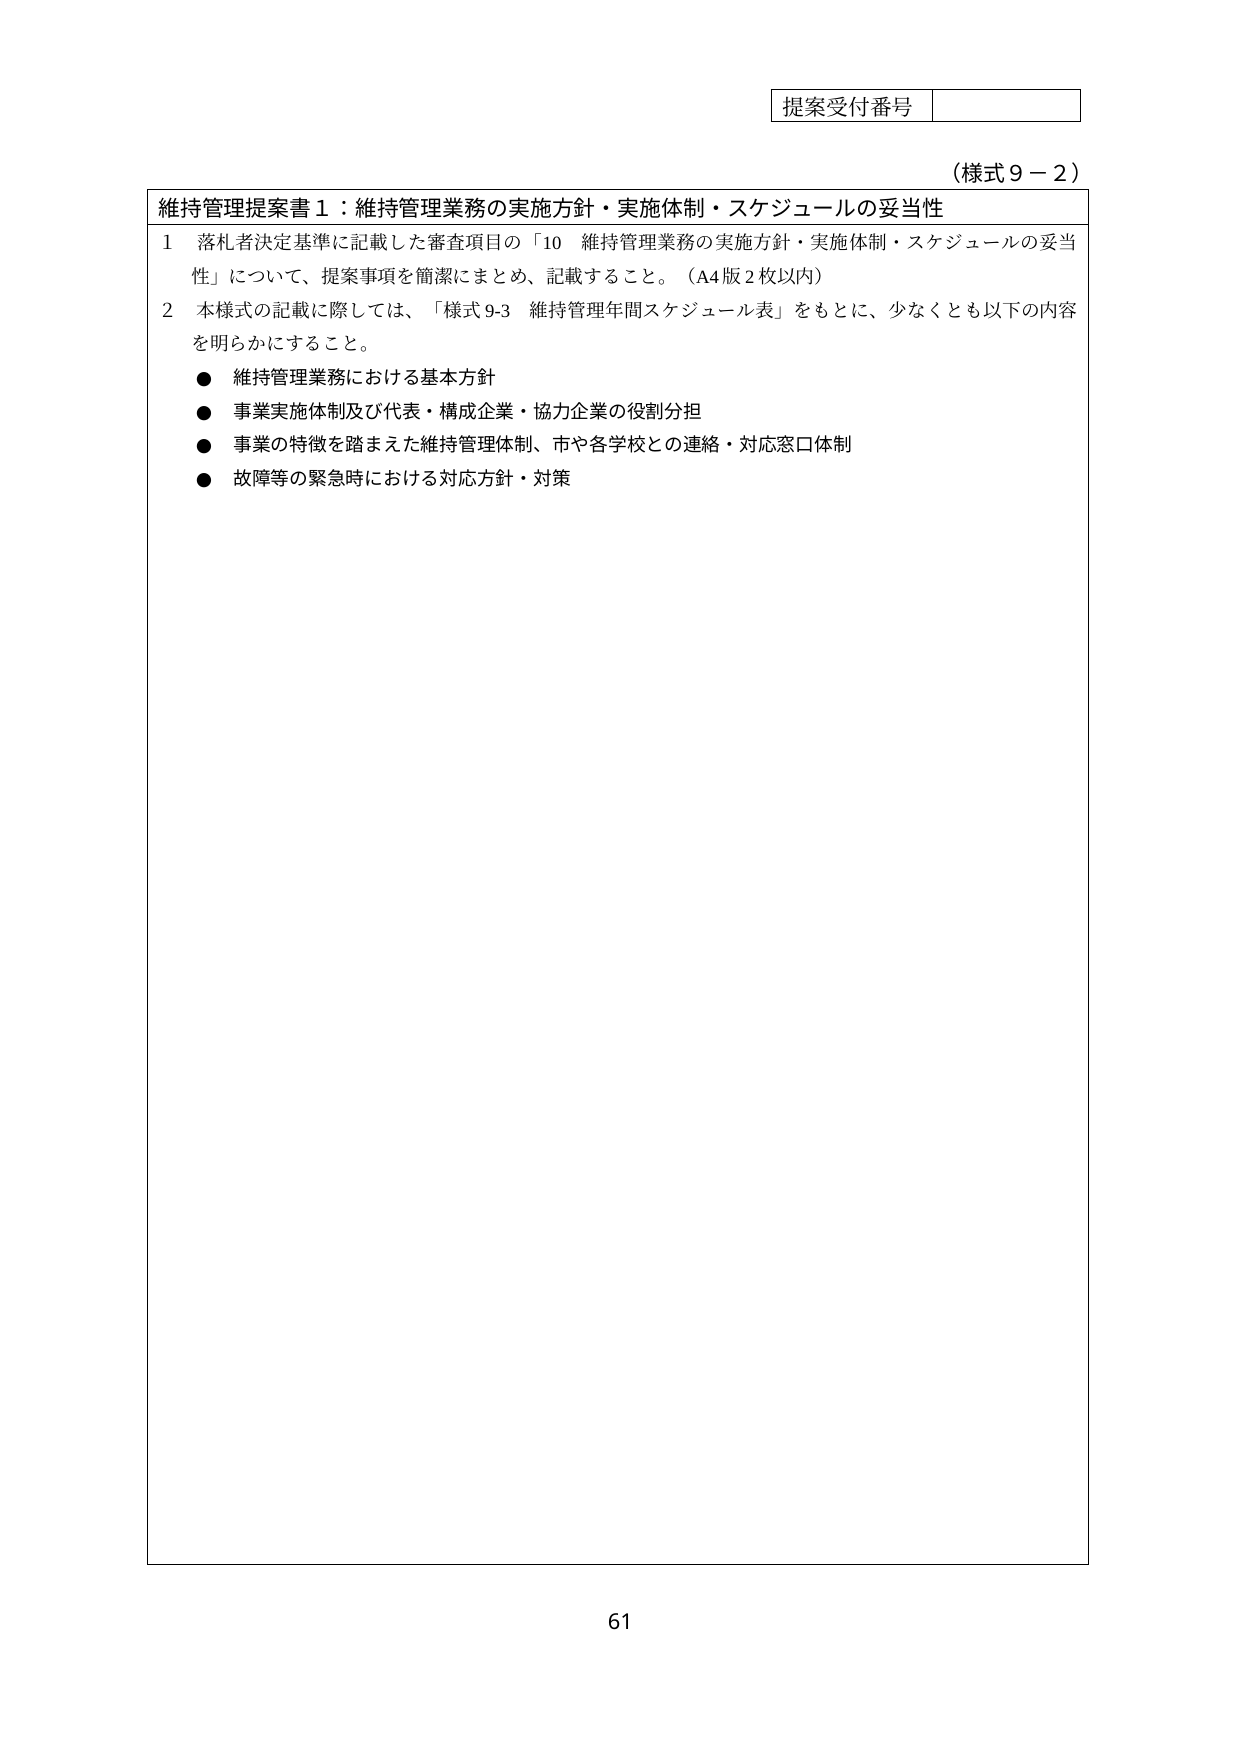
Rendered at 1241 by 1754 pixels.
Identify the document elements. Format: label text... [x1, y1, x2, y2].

table_cell １ 落札者決定基準に記載した審査項目の「10 維持管理業務の実施方針・実施体制・スケジュールの妥当性」について、提案事項を簡潔にまとめ、記載すること。（A4版2枚以内） ２ 本様式の記載に際しては、「様式9-3 維持管理年間スケジュール表」をもとに、少なくとも以下の内容を明らかにすること。 維持管理業務における基本方針 事業実施体制及び代表・構成企業・協力企業の役割分担 事業の特徴を踏まえた維持管理体制、市や各学校との連絡・対応窓口体制 故障等の緊急時における対応方針・対策 [148, 225, 1088, 1564]
text （様式９－２） [148, 155, 1092, 189]
table_header 維持管理提案書１：維持管理業務の実施方針・実施体制・スケジュールの妥当性 [148, 190, 1088, 224]
